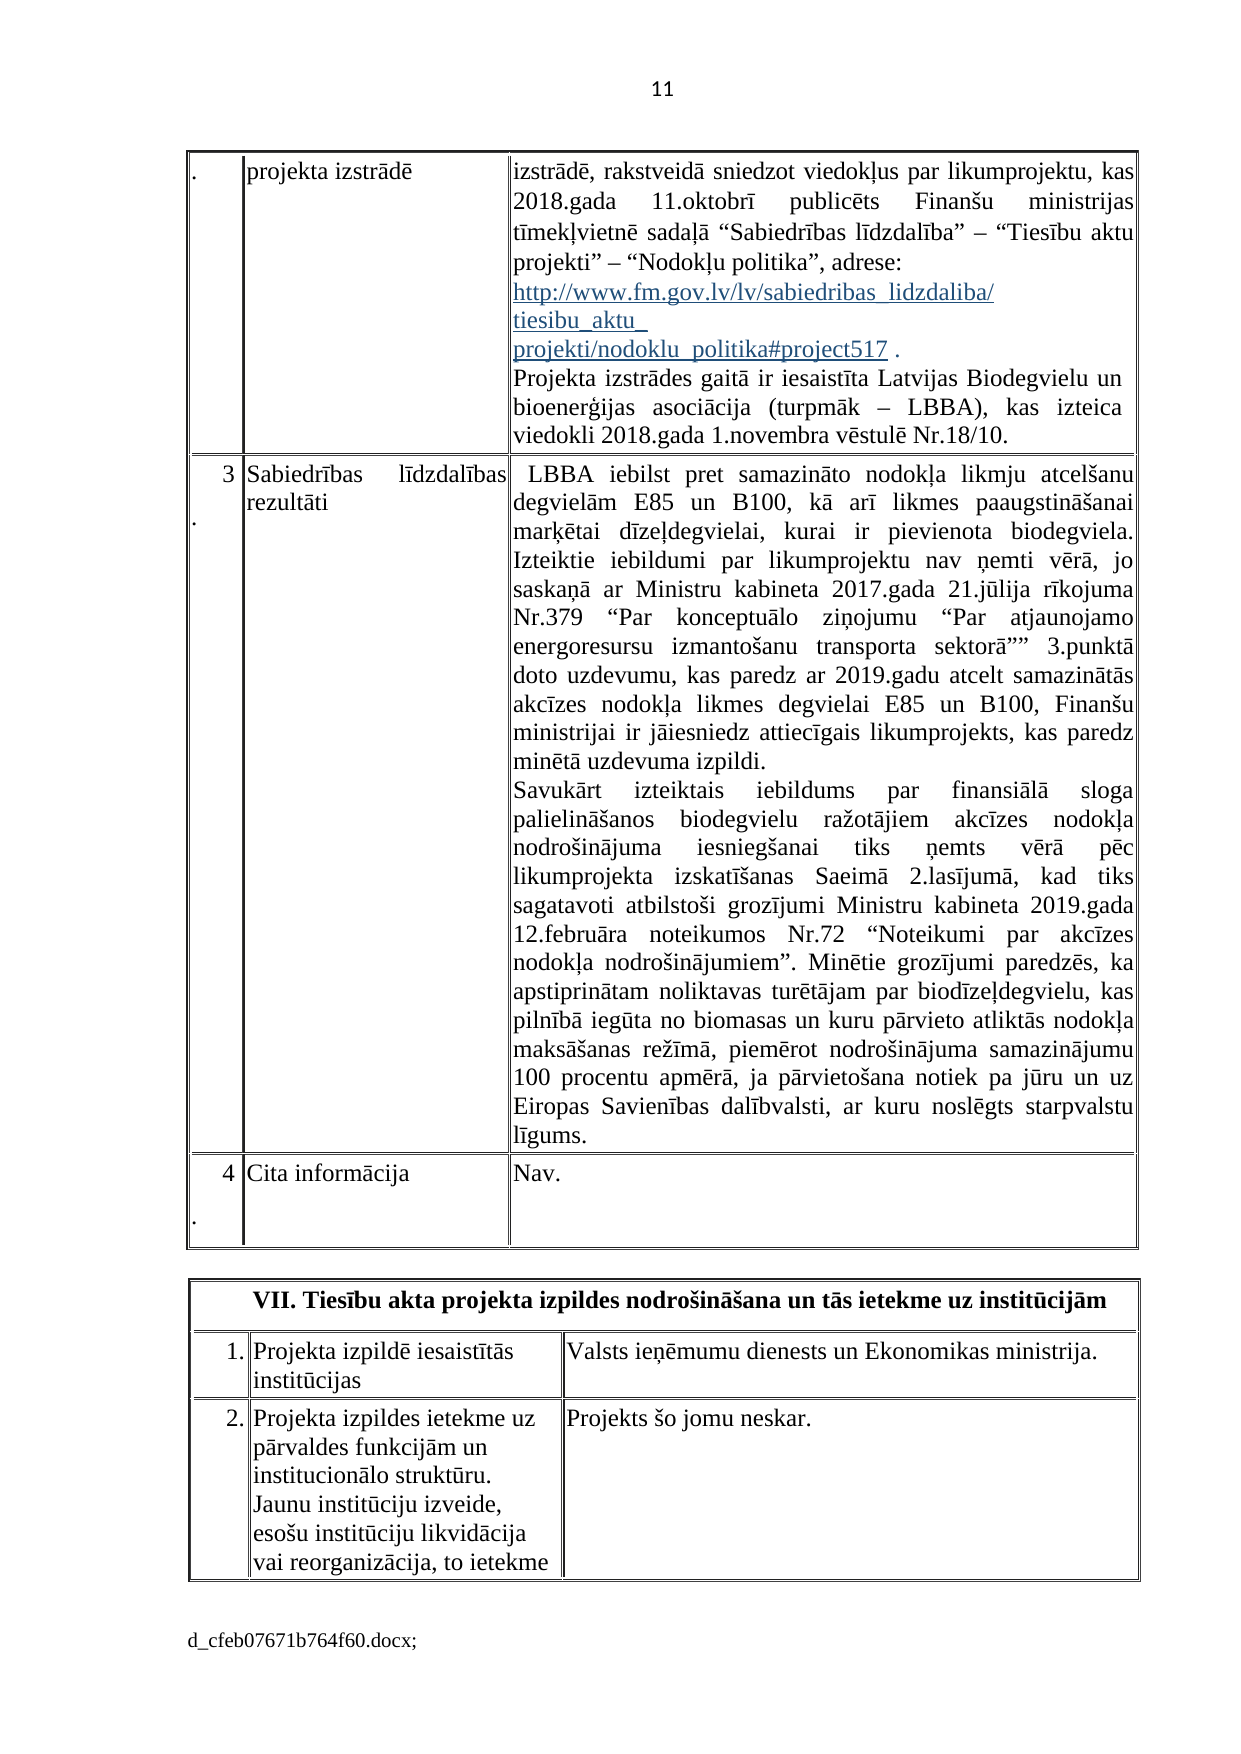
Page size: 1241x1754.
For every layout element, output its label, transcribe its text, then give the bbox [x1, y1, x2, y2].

table_header VII. Tiesību akta projekta izpildes nodrošināšana un tās ietekme uz institūcijām [191, 1282, 1138, 1330]
table_cell 1. [190, 1330, 250, 1397]
table_cell 4. [188, 1152, 243, 1246]
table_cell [510, 153, 1136, 452]
table_cell LBBA iebilst pret samazināto nodokļa likmju atcelšanu degvielām E85 un B100, kā arī likmes paaugstināšanai marķētai dīzeļdegvielai, kurai ir pievienota biodegviela. Izteiktie iebildumi par likumprojektu nav ņemti vērā, jo saskaņā ar Ministru kabineta 2017.gada 21.jūlija rīkojuma Nr.379 “Par konceptuālo ziņojumu “Par atjaunojamo energoresursu izmantošanu transporta sektorā”” 3.punktā doto uzdevumu, kas paredz ar 2019.gadu atcelt samazinātās akcīzes nodokļa likmes degvielai E85 un B100, Finanšu ministrijai ir jāiesniedz attiecīgais likumprojekts, kas paredz minētā uzdevuma izpildi. Savukārt izteiktais iebildums par finansiālā sloga palielināšanos biodegvielu ražotājiem akcīzes nodokļa nodrošinājuma iesniegšanai tiks ņemts vērā pēc likumprojekta izskatīšanas Saeimā 2.lasījumā, kad tiks sagatavoti atbilstoši grozījumi Ministru kabineta 2019.gada 12.februāra noteikumos Nr.72 “Noteikumi par akcīzes nodokļa nodrošinājumiem”. Minētie grozījumi paredzēs, ka apstiprinātam noliktavas turētājam par biodīzeļdegvielu, kas pilnībā iegūta no biomasas un kuru pārvieto atliktās nodokļa maksāšanas režīmā, piemērot nodrošinājuma samazinājumu 100 procentu apmērā, ja pārvietošana notiek pa jūru un uz Eiropas Savienības dalībvalsti, ar kuru noslēgts starpvalstu līgums. [511, 453, 1136, 1152]
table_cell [243, 153, 510, 452]
table_cell Valsts ieņēmumu dienests un Ekonomikas ministrija. [563, 1330, 1139, 1397]
table_cell Sabiedrības līdzdalības rezultāti [245, 456, 508, 1152]
table_cell Cita informācija [243, 1155, 510, 1246]
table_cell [563, 1397, 1139, 1579]
table_cell Nav. [510, 1152, 1137, 1246]
table_cell Projekta izpildē iesaistītās institūcijas [251, 1333, 561, 1397]
table_cell 2. [190, 1397, 250, 1579]
table_cell 2. [190, 153, 243, 452]
table_cell 3. [190, 453, 242, 1152]
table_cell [250, 1397, 563, 1579]
